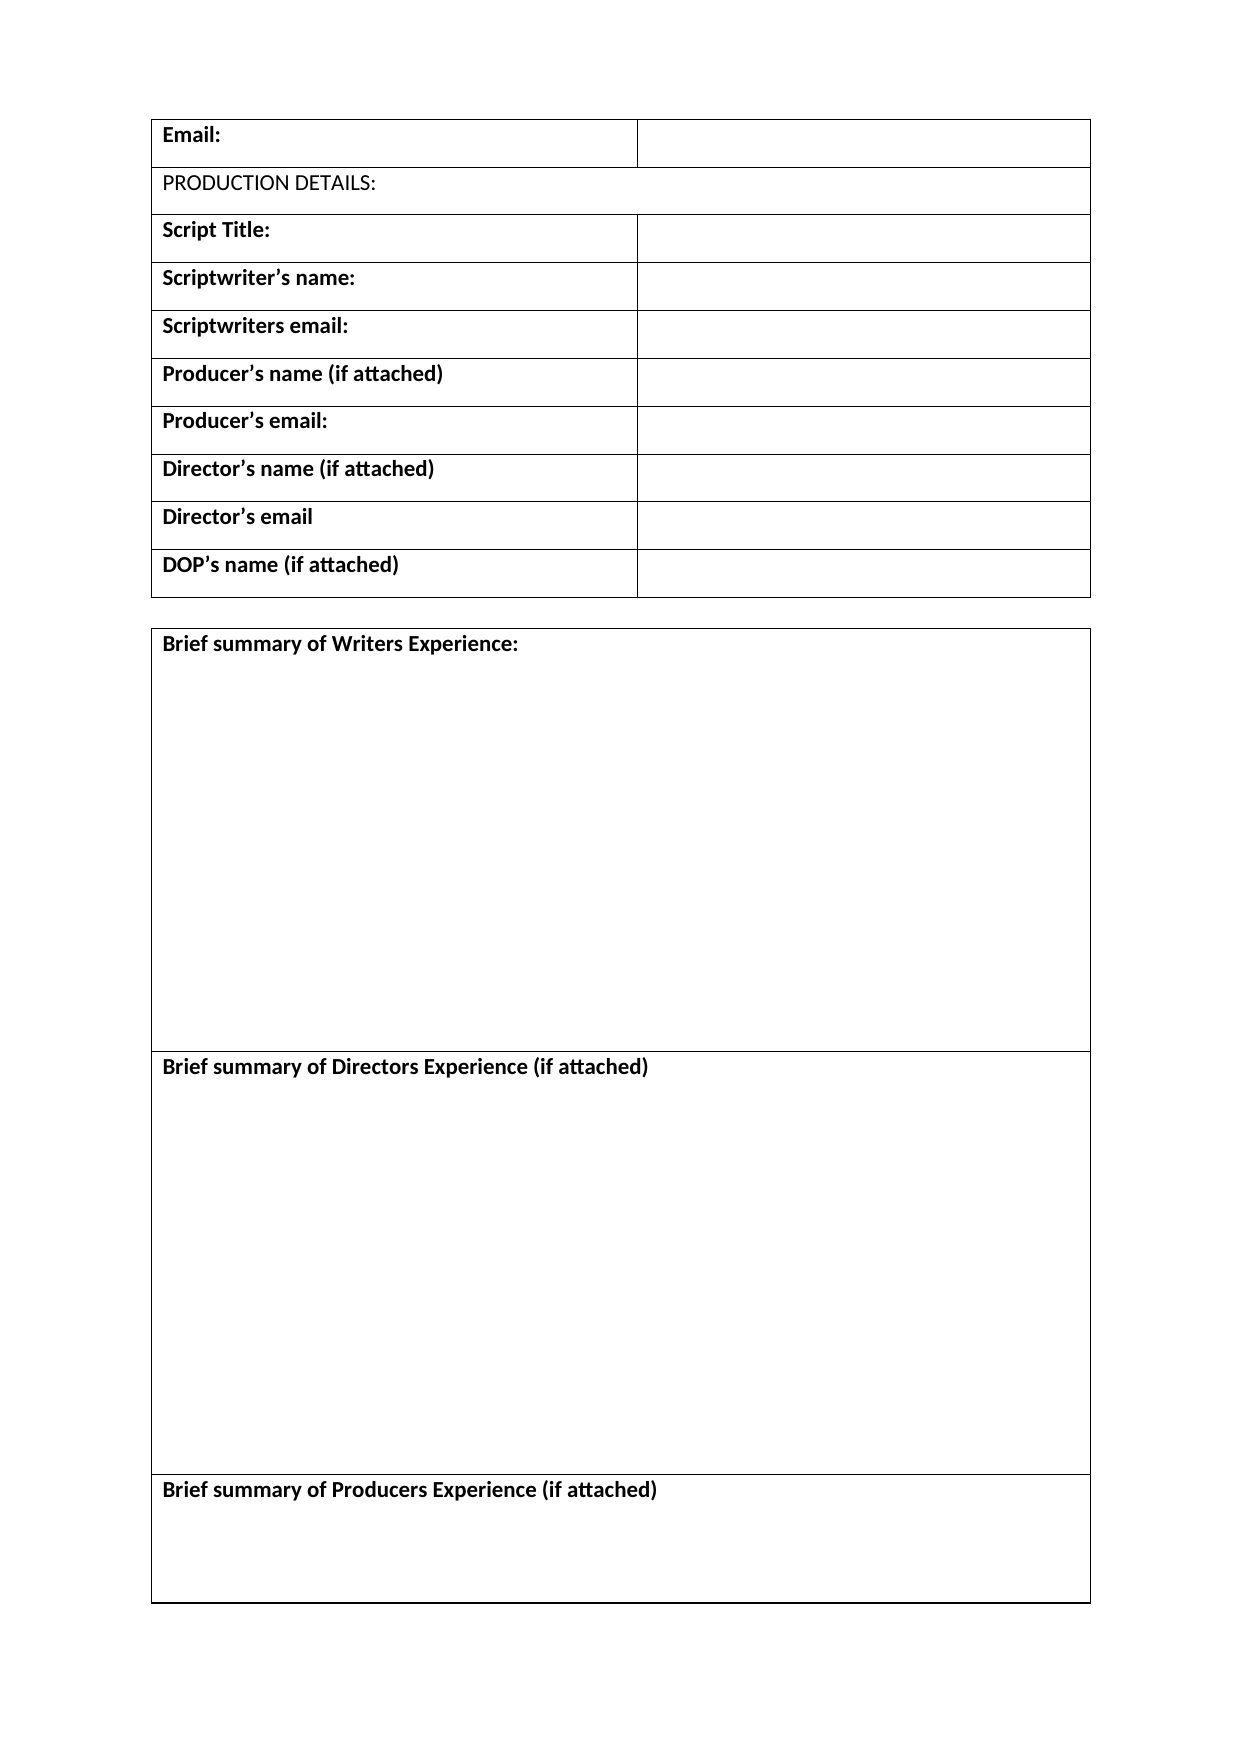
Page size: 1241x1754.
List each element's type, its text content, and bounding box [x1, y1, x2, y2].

table_cell [638, 407, 1090, 453]
table_cell Scriptwriter’s name: [152, 263, 637, 310]
table_cell Director’s name (if attached) [152, 455, 637, 501]
table_cell Producer’s name (if attached) [152, 359, 637, 406]
table_cell Scriptwriters email: [152, 311, 637, 358]
table_cell Script Title: [152, 215, 637, 262]
table_cell [638, 120, 1090, 167]
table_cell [152, 1475, 1090, 1602]
table_cell [638, 550, 1090, 597]
table_cell Director’s email [152, 502, 637, 549]
table_cell [638, 455, 1090, 501]
table_cell [638, 263, 1090, 310]
table_header Brief summary of Writers Experience: [152, 629, 1090, 1051]
table_cell [638, 359, 1090, 406]
table_cell Producer’s email: [152, 407, 637, 453]
table_cell [638, 215, 1090, 262]
table_cell Brief summary of Directors Experience (if attached) [152, 1052, 1090, 1474]
table_cell PRODUCTION DETAILS: [152, 168, 1090, 214]
table_cell [638, 311, 1090, 358]
table_cell DOP’s name (if attached) [152, 550, 637, 597]
table_cell [638, 502, 1090, 549]
table_cell Email: [152, 120, 637, 167]
